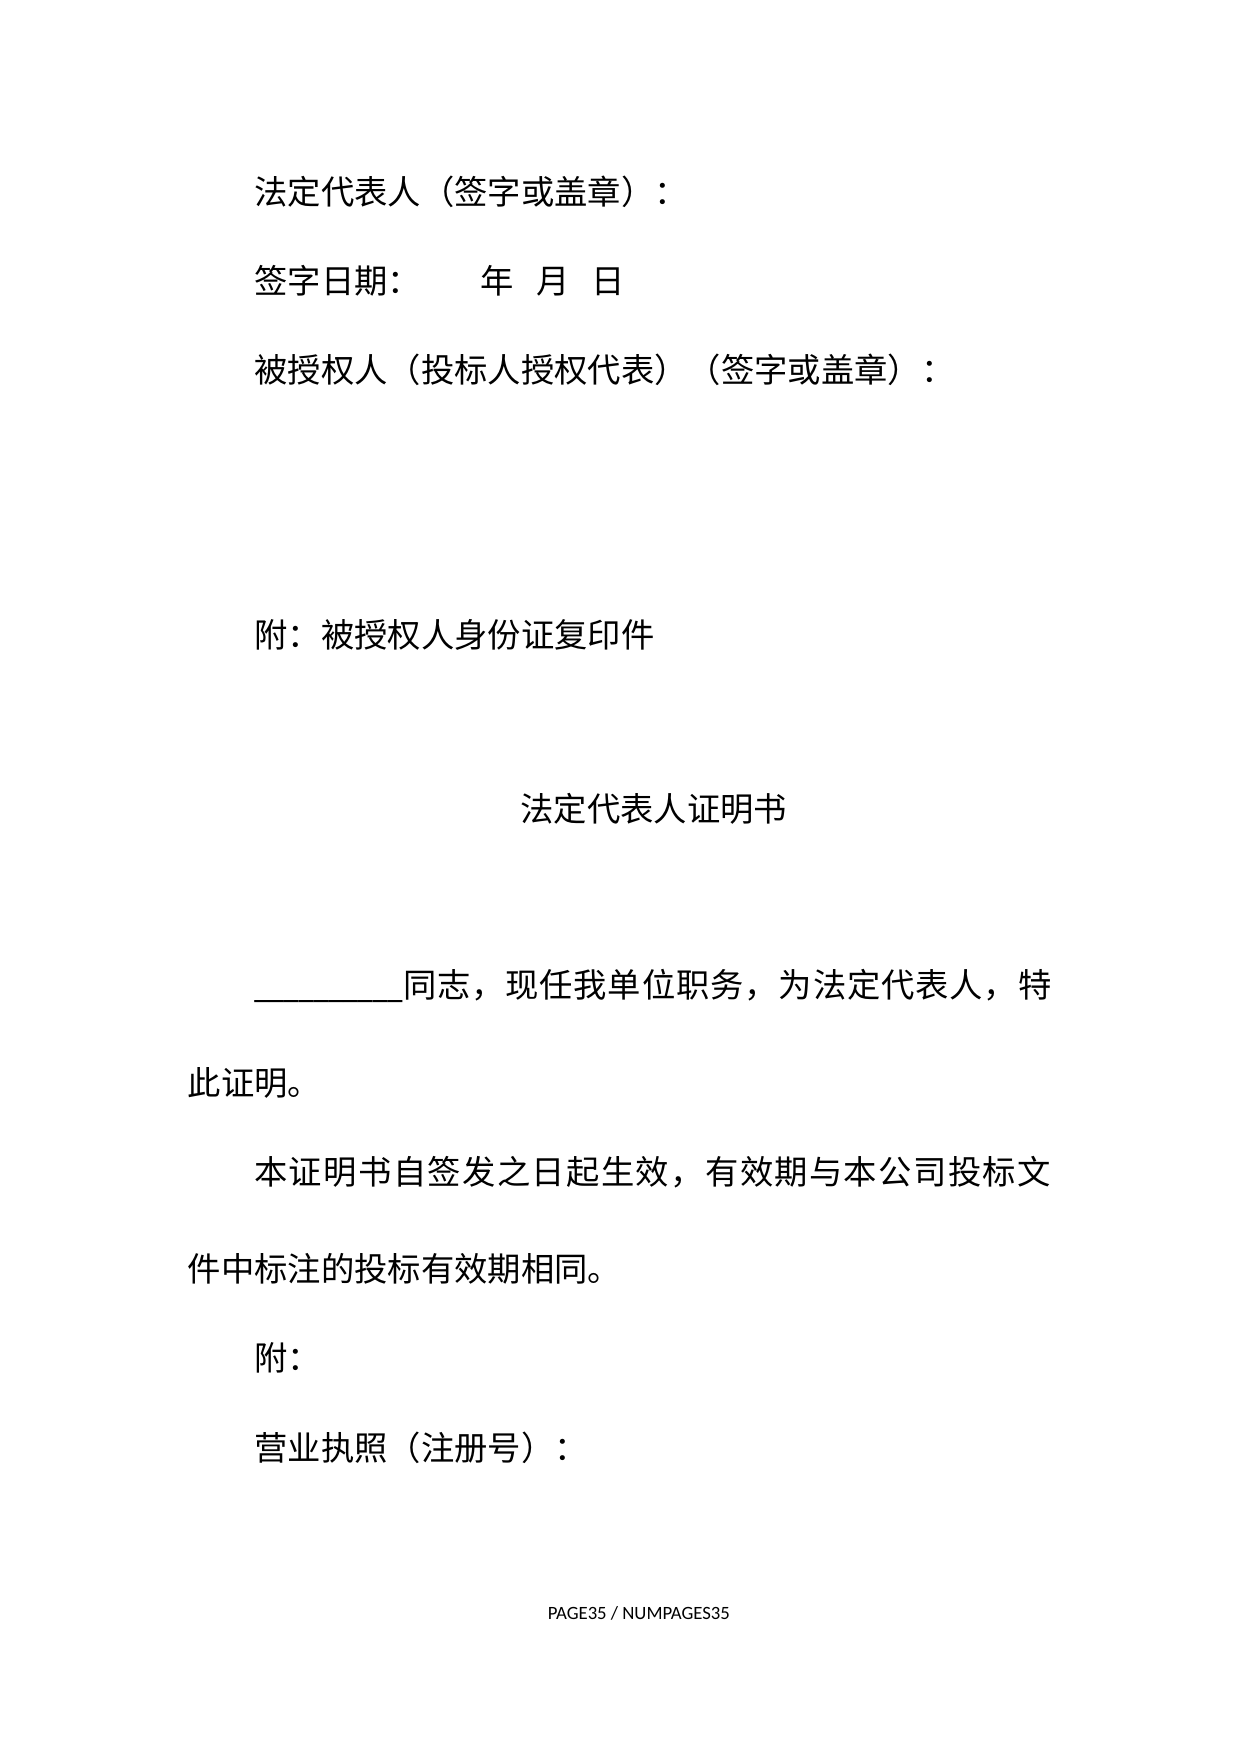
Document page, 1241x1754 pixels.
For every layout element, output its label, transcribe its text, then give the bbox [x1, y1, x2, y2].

text 签字日期： 年 月 日 [187, 247, 1053, 312]
text __________同志，现任我单位职务，为法定代表人，特此证明。 [187, 951, 1053, 1113]
text 附： [187, 1324, 1053, 1389]
text 法定代表人证明书 [187, 774, 1053, 839]
text 本证明书自签发之日起生效，有效期与本公司投标文件中标注的投标有效期相同。 [187, 1137, 1053, 1300]
text 被授权人（投标人授权代表）（签字或盖章）： [187, 336, 1053, 401]
text 营业执照（注册号）： [187, 1413, 1053, 1478]
text 附：被授权人身份证复印件 [187, 600, 1053, 665]
text 法定代表人（签字或盖章）： [187, 157, 1053, 222]
